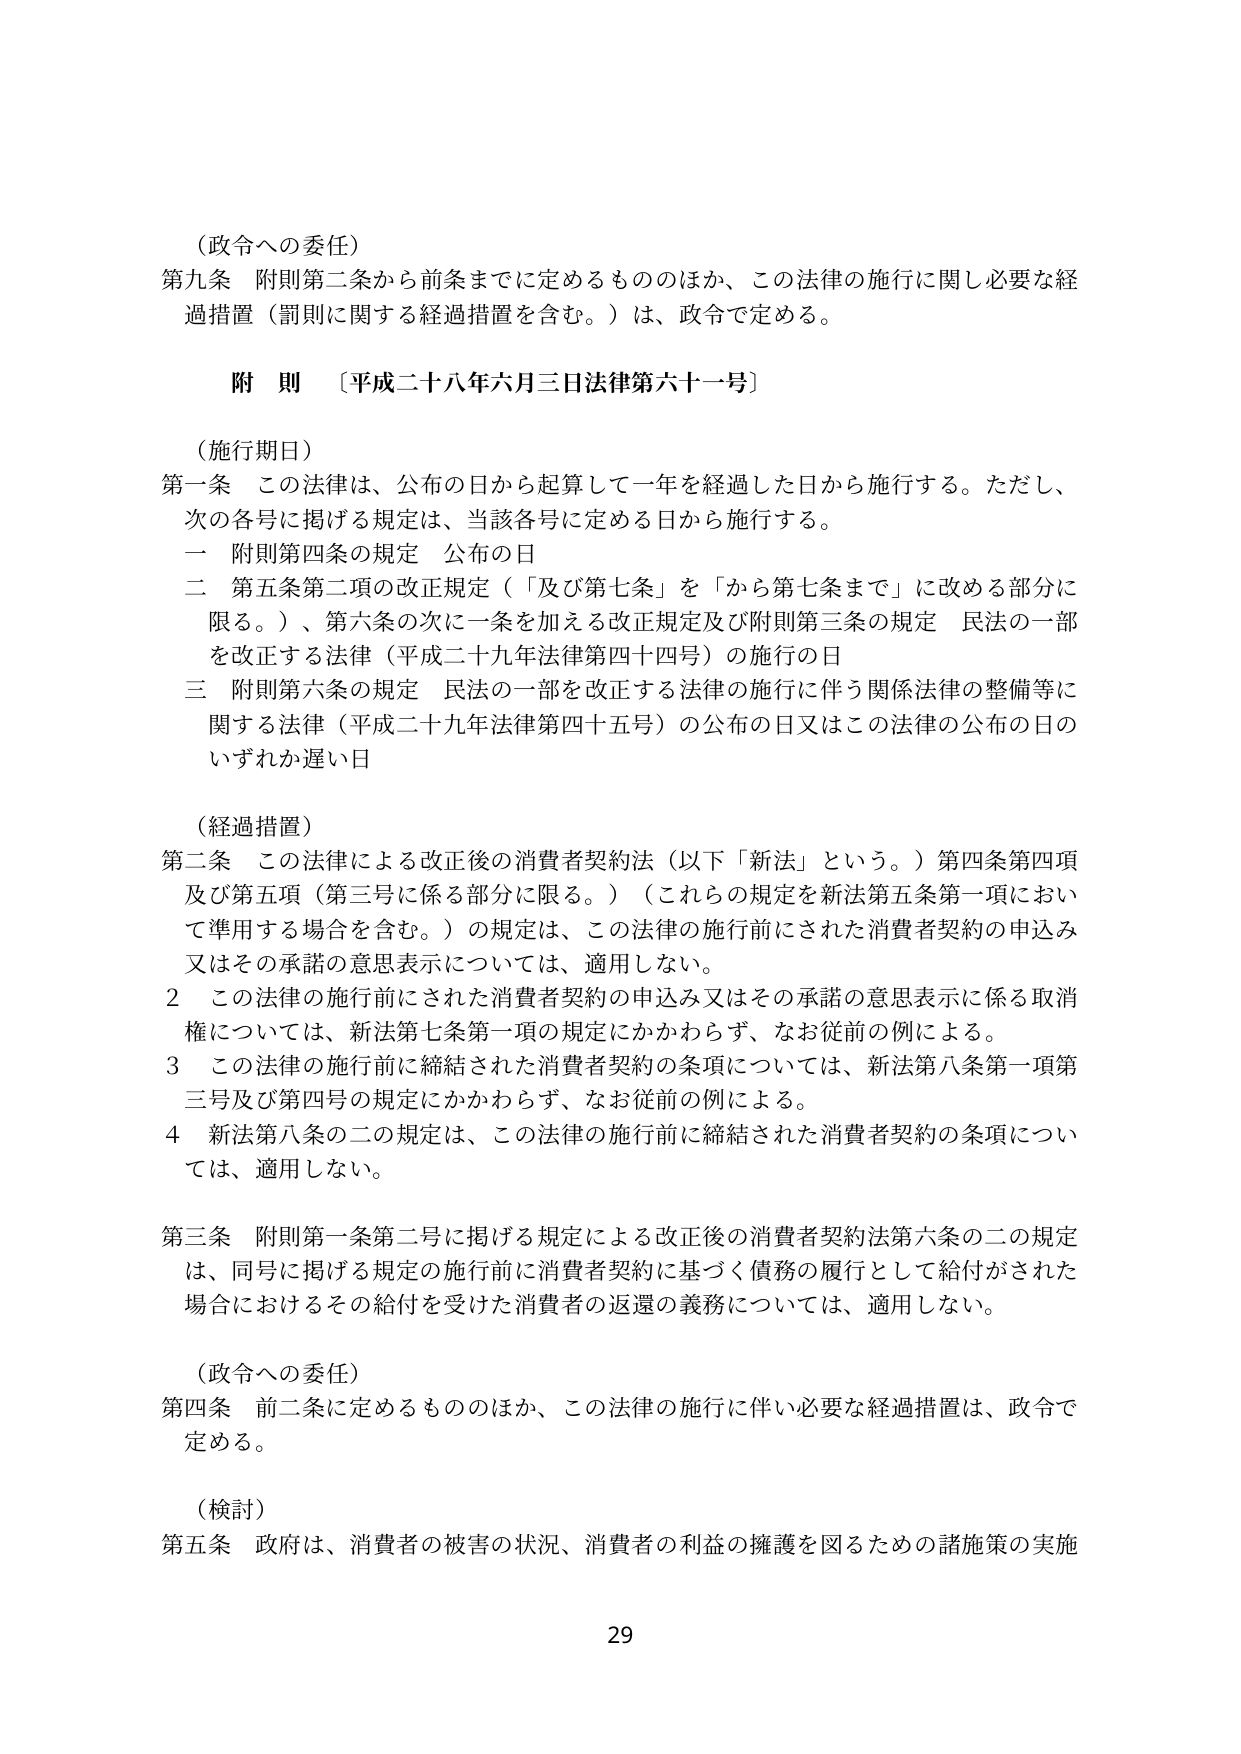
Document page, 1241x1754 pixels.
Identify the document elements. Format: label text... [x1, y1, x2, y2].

text 第一条 この法律は、公布の日から起算して一年を経過した日から施行する。ただし、次の各号に掲げる規定は、当該各号に定める日から施行する。 [161, 467, 1079, 535]
text 三 附則第六条の規定 民法の一部を改正する法律の施行に伴う関係法律の整備等に関する法律（平成二十九年法律第四十五号）の公布の日又はこの法律の公布の日のいずれか遅い日 [184, 672, 1079, 774]
text ２ この法律の施行前にされた消費者契約の申込み又はその承諾の意思表示に係る取消権については、新法第七条第一項の規定にかかわらず、なお従前の例による。 [161, 979, 1079, 1048]
text 一 附則第四条の規定 公布の日 [184, 535, 1079, 569]
text ４ 新法第八条の二の規定は、この法律の施行前に締結された消費者契約の条項については、適用しない。 [161, 1116, 1079, 1184]
text 第九条 附則第二条から前条までに定めるもののほか、この法律の施行に関し必要な経過措置（罰則に関する経過措置を含む。）は、政令で定める。 [161, 262, 1079, 330]
text 第二条 この法律による改正後の消費者契約法（以下「新法」という。）第四条第四項及び第五項（第三号に係る部分に限る。）（これらの規定を新法第五条第一項において準用する場合を含む。）の規定は、この法律の施行前にされた消費者契約の申込み又はその承諾の意思表示については、適用しない。 [161, 843, 1079, 979]
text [161, 1526, 1079, 1560]
text 第四条 前二条に定めるもののほか、この法律の施行に伴い必要な経過措置は、政令で定める。 [161, 1389, 1079, 1458]
text （施行期日） [184, 433, 1079, 467]
text 第三条 附則第一条第二号に掲げる規定による改正後の消費者契約法第六条の二の規定は、同号に掲げる規定の施行前に消費者契約に基づく債務の履行として給付がされた場合におけるその給付を受けた消費者の返還の義務については、適用しない。 [161, 1219, 1079, 1321]
text （検討） [184, 1492, 1079, 1526]
text 附 則 〔平成二十八年六月三日法律第六十一号〕 [230, 364, 1079, 399]
text ３ この法律の施行前に締結された消費者契約の条項については、新法第八条第一項第三号及び第四号の規定にかかわらず、なお従前の例による。 [161, 1048, 1079, 1116]
text 二 第五条第二項の改正規定（「及び第七条」を「から第七条まで」に改める部分に限る。）、第六条の次に一条を加える改正規定及び附則第三条の規定 民法の一部を改正する法律（平成二十九年法律第四十四号）の施行の日 [184, 569, 1079, 672]
text （経過措置） [184, 809, 1079, 843]
text （政令への委任） [184, 228, 1079, 262]
text （政令への委任） [184, 1355, 1079, 1389]
